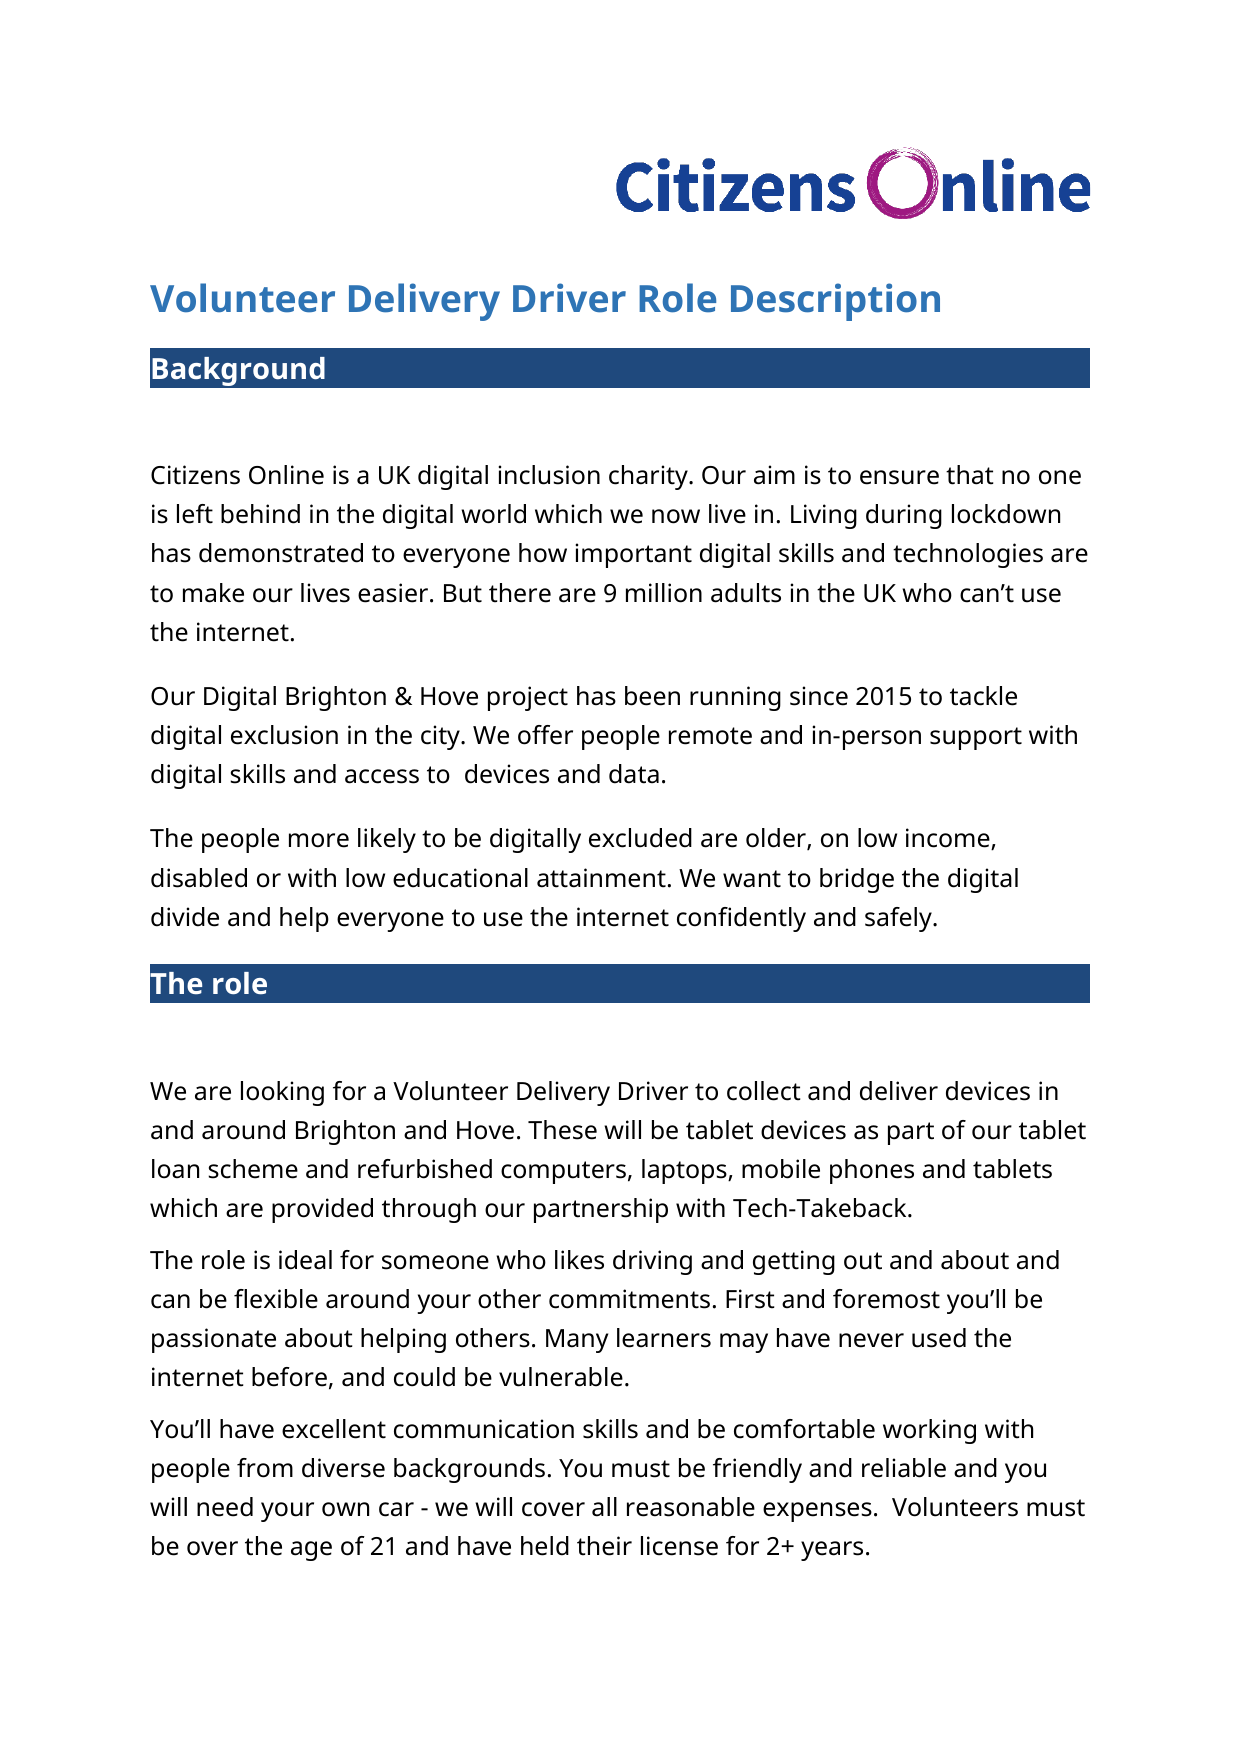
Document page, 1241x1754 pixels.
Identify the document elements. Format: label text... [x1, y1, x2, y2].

picture [616, 147, 1091, 219]
text We are looking for a Volunteer Delivery Driver to collect and deliver devices in and around Brighton and Hove. These will be tablet devices as part of our tablet loan scheme and refurbished computers, laptops, mobile phones and tablets which are provided through our partnership with Tech-Takeback. [150, 1073, 1090, 1225]
text Our Digital Brighton & Hove project has been running since 2015 to tackle digital exclusion in the city. We offer people remote and in-person support with digital skills and access to devices and data. [150, 679, 1090, 791]
text The role [150, 964, 1090, 1003]
text The role is ideal for someone who likes driving and getting out and about and can be flexible around your other commitments. First and foremost you’ll be passionate about helping others. Many learners may have never used the internet before, and could be vulnerable. [150, 1242, 1090, 1394]
text Citizens Online is a UK digital inclusion charity. Our aim is to ensure that no one is left behind in the digital world which we now live in. Living during lockdown has demonstrated to everyone how important digital skills and technologies are to make our lives easier. But there are 9 million adults in the UK who can’t use the internet. [150, 458, 1090, 648]
subtitle Volunteer Delivery Driver Role Description [150, 272, 1090, 323]
text You’ll have excellent communication skills and be comfortable working with people from diverse backgrounds. You must be friendly and reliable and you will need your own car - we will cover all reasonable expenses. Volunteers must be over the age of 21 and have held their license for 2+ years. [150, 1411, 1090, 1563]
text Background [150, 348, 1090, 388]
text The people more likely to be digitally excluded are older, on low income, disabled or with low educational attainment. We want to bridge the digital divide and help everyone to use the internet confidently and safely. [150, 821, 1090, 933]
